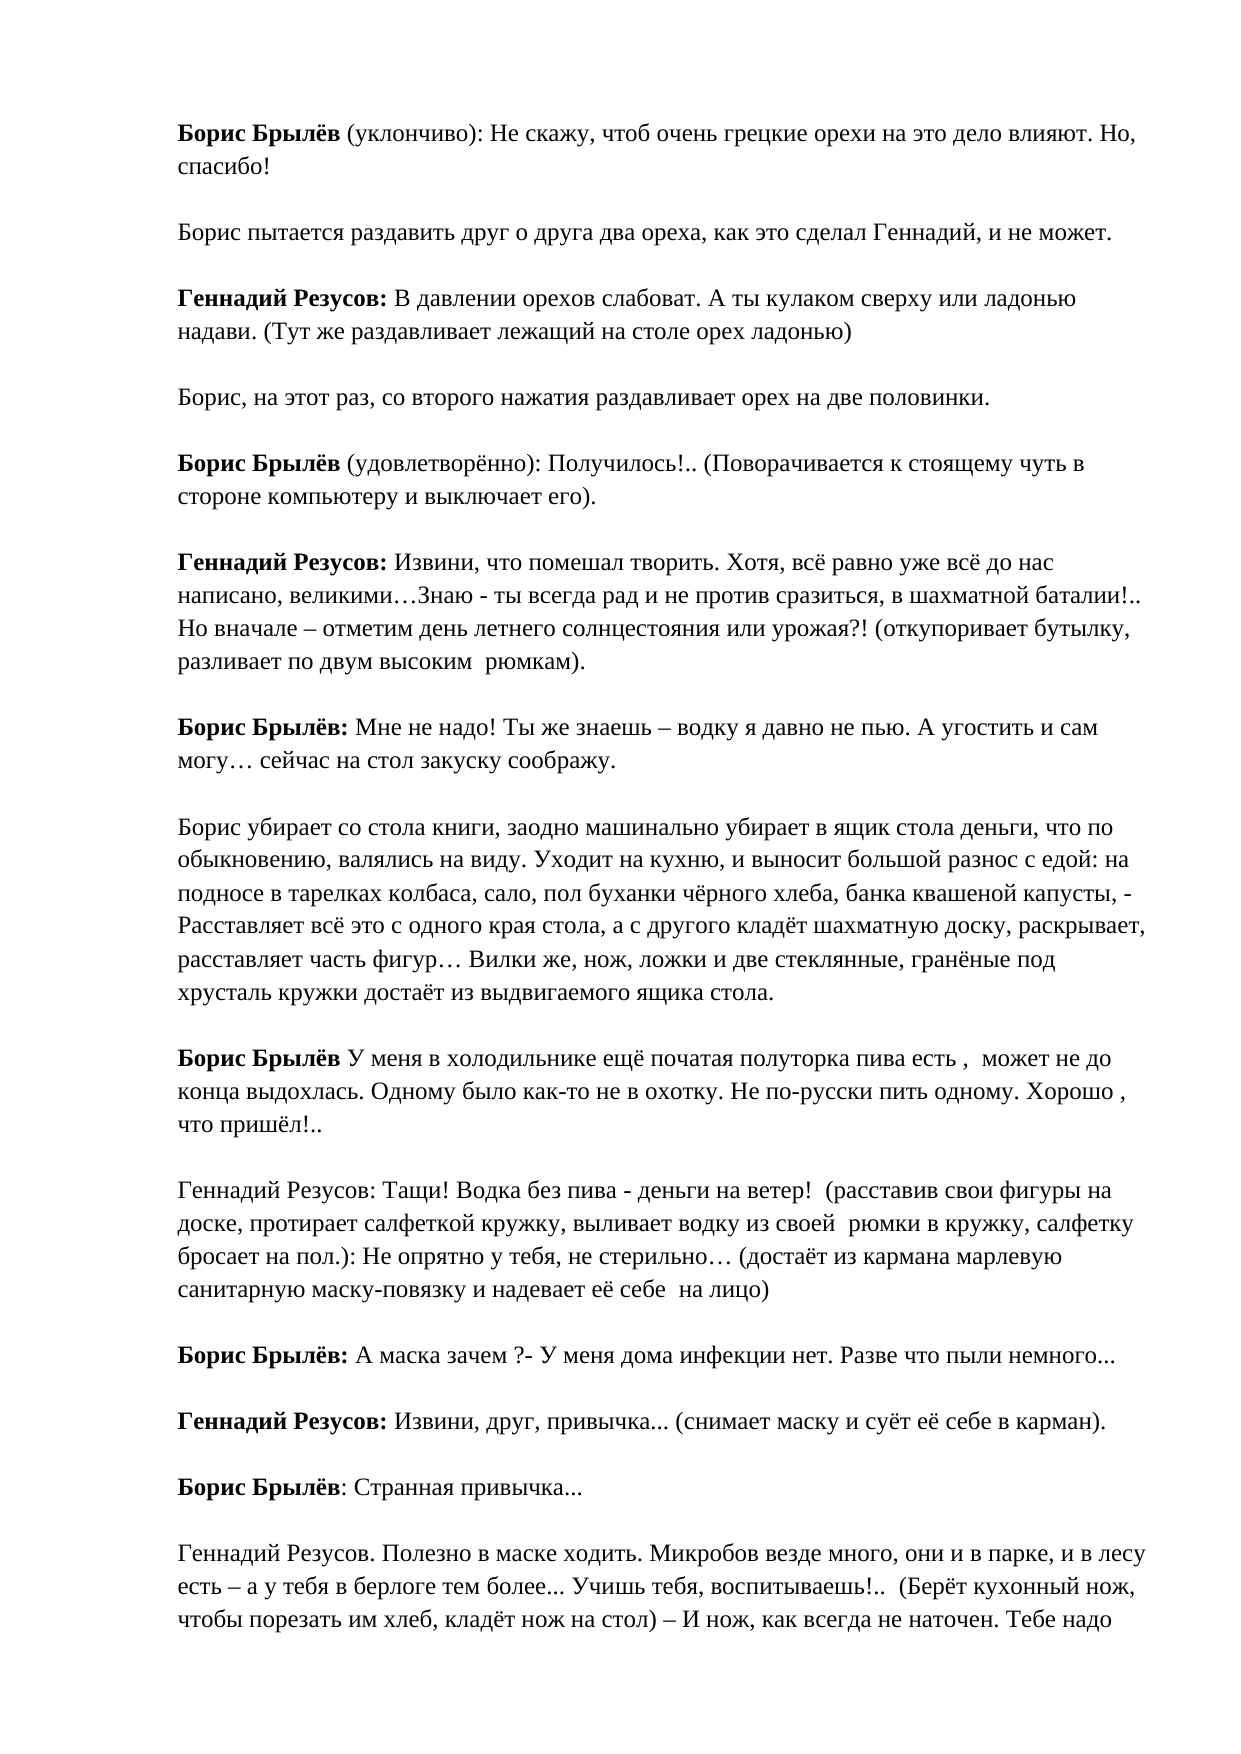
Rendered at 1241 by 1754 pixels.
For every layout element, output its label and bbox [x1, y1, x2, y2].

list [177, 118, 1152, 1633]
